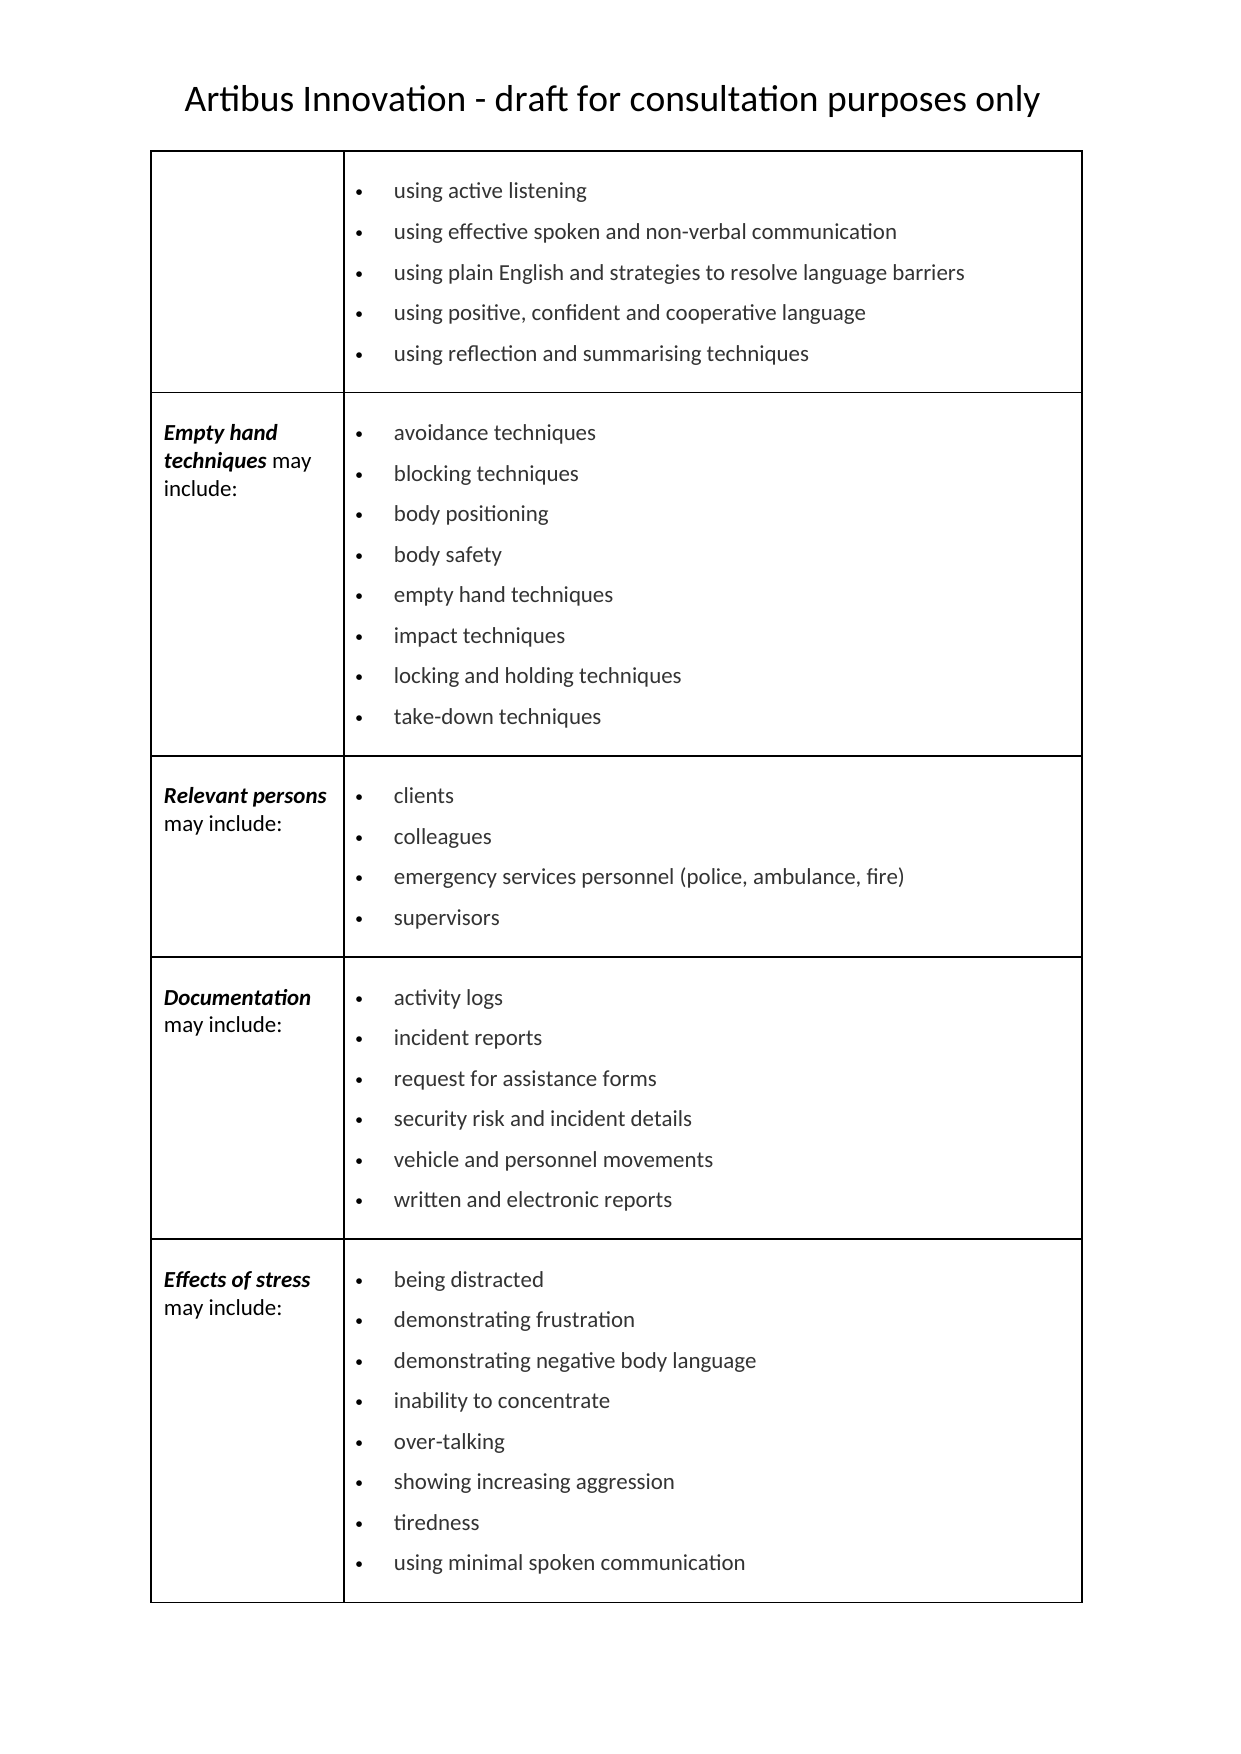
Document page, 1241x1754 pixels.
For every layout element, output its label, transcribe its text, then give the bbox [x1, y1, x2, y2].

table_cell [152, 1240, 343, 1601]
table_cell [152, 152, 343, 392]
table_cell avoidance techniques blocking techniques body positioning body safety empty hand techniques impact techniques locking and holding techniques take-down techniques [345, 393, 1081, 755]
table_cell Relevant persons may include: [152, 757, 343, 956]
table_cell activity logs incident reports request for assistance forms security risk and incident details vehicle and personnel movements written and electronic reports [345, 958, 1081, 1238]
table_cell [345, 1240, 1081, 1601]
table_cell clients colleagues emergency services personnel (police, ambulance, fire) supervisors [345, 757, 1081, 956]
table_cell Empty hand techniques may include: [152, 393, 343, 755]
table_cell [345, 152, 1081, 392]
table_cell Documentation may include: [152, 958, 343, 1238]
